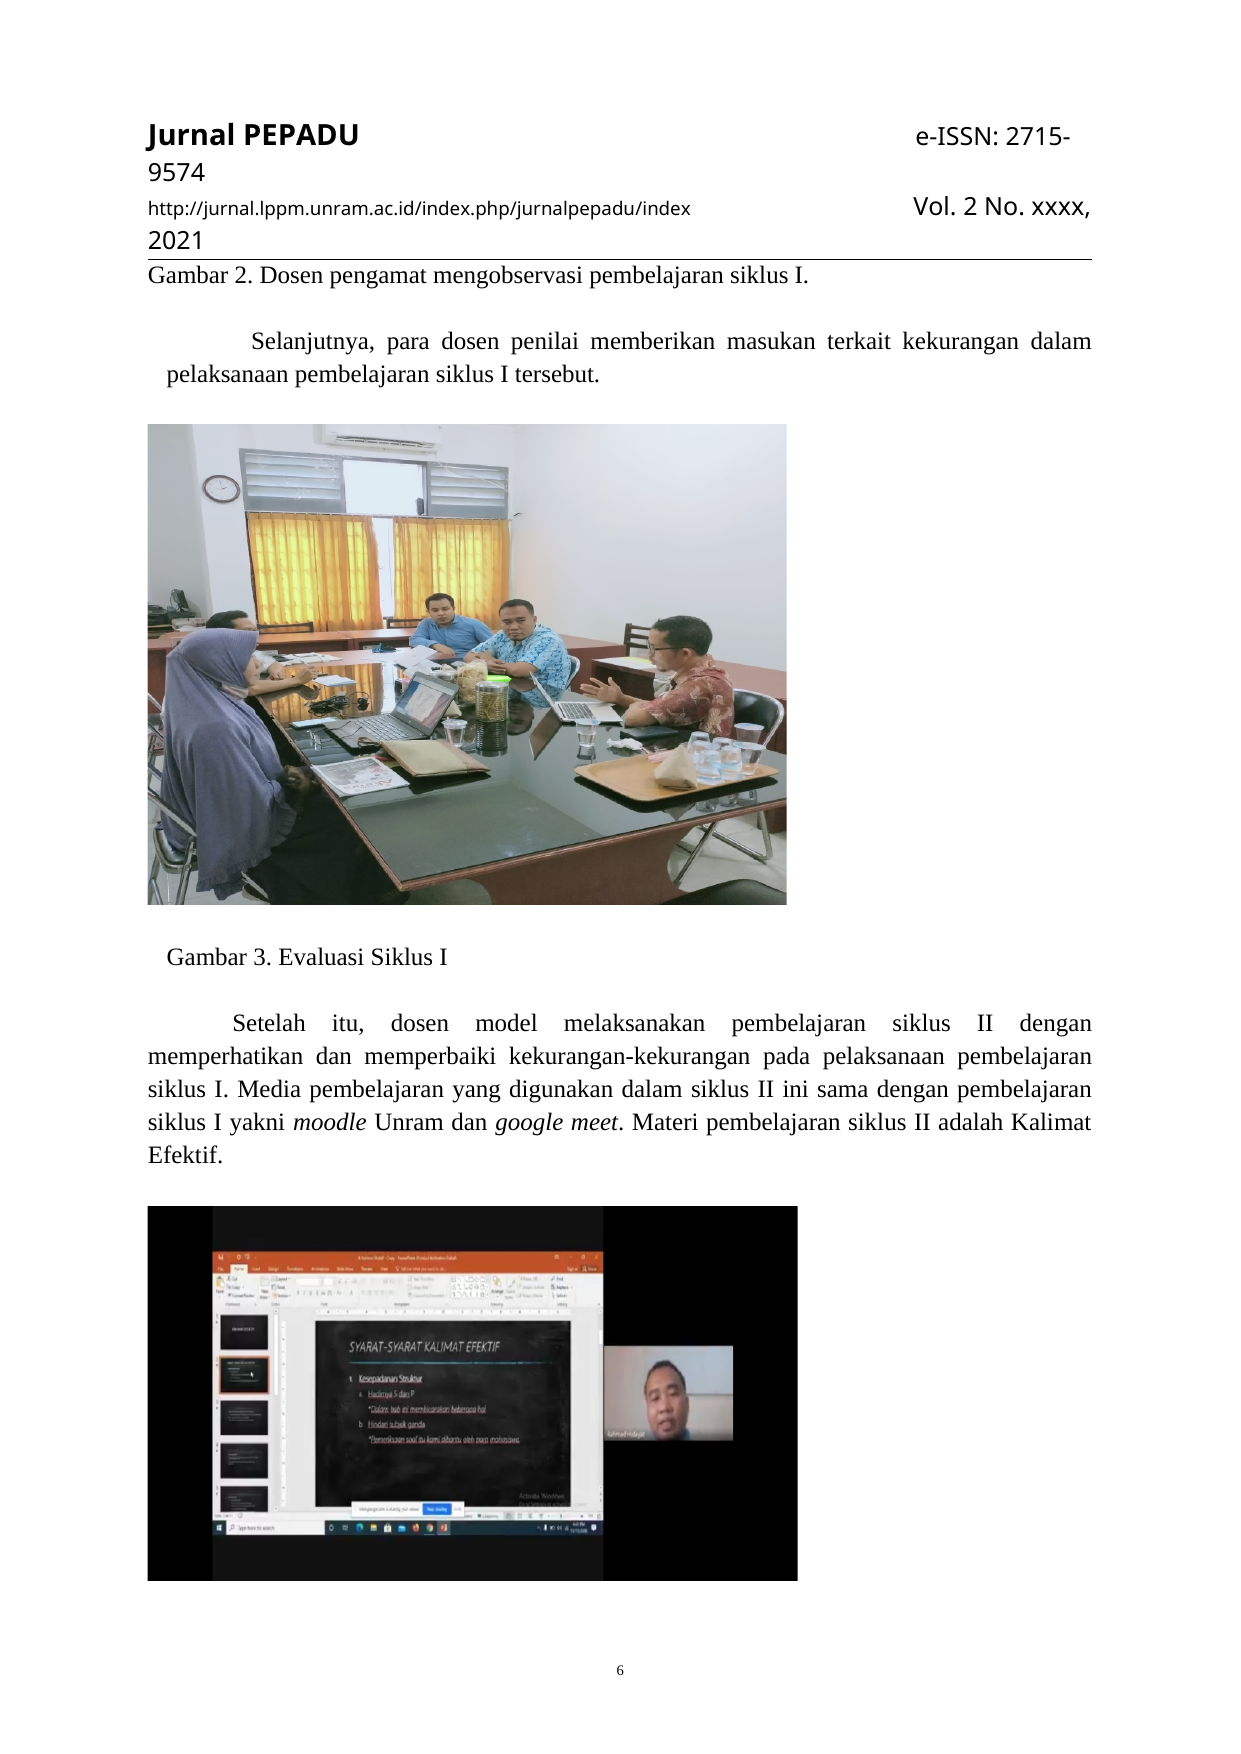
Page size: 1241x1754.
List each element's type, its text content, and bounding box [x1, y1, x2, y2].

picture [147, 424, 787, 905]
picture [147, 1206, 798, 1581]
text Selanjutnya, para dosen penilai memberikan masukan terkait kekurangan dalam pelaksanaan pembelajaran siklus I tersebut. [166, 326, 1092, 387]
text Setelah itu, dosen model melaksanakan pembelajaran siklus II dengan memperhatikan dan memperbaiki kekurangan-kekurangan pada pelaksanaan pembelajaran siklus I. Media pembelajaran yang digunakan dalam siklus II ini sama dengan pembelajaran siklus I yakni moodle Unram dan google meet. Materi pembelajaran siklus II adalah Kalimat Efektif. [148, 1008, 1092, 1169]
text Gambar 2. Dosen pengamat mengobservasi pembelajaran siklus I. [148, 260, 1092, 288]
text Gambar 3. Evaluasi Siklus I [166, 942, 1092, 971]
